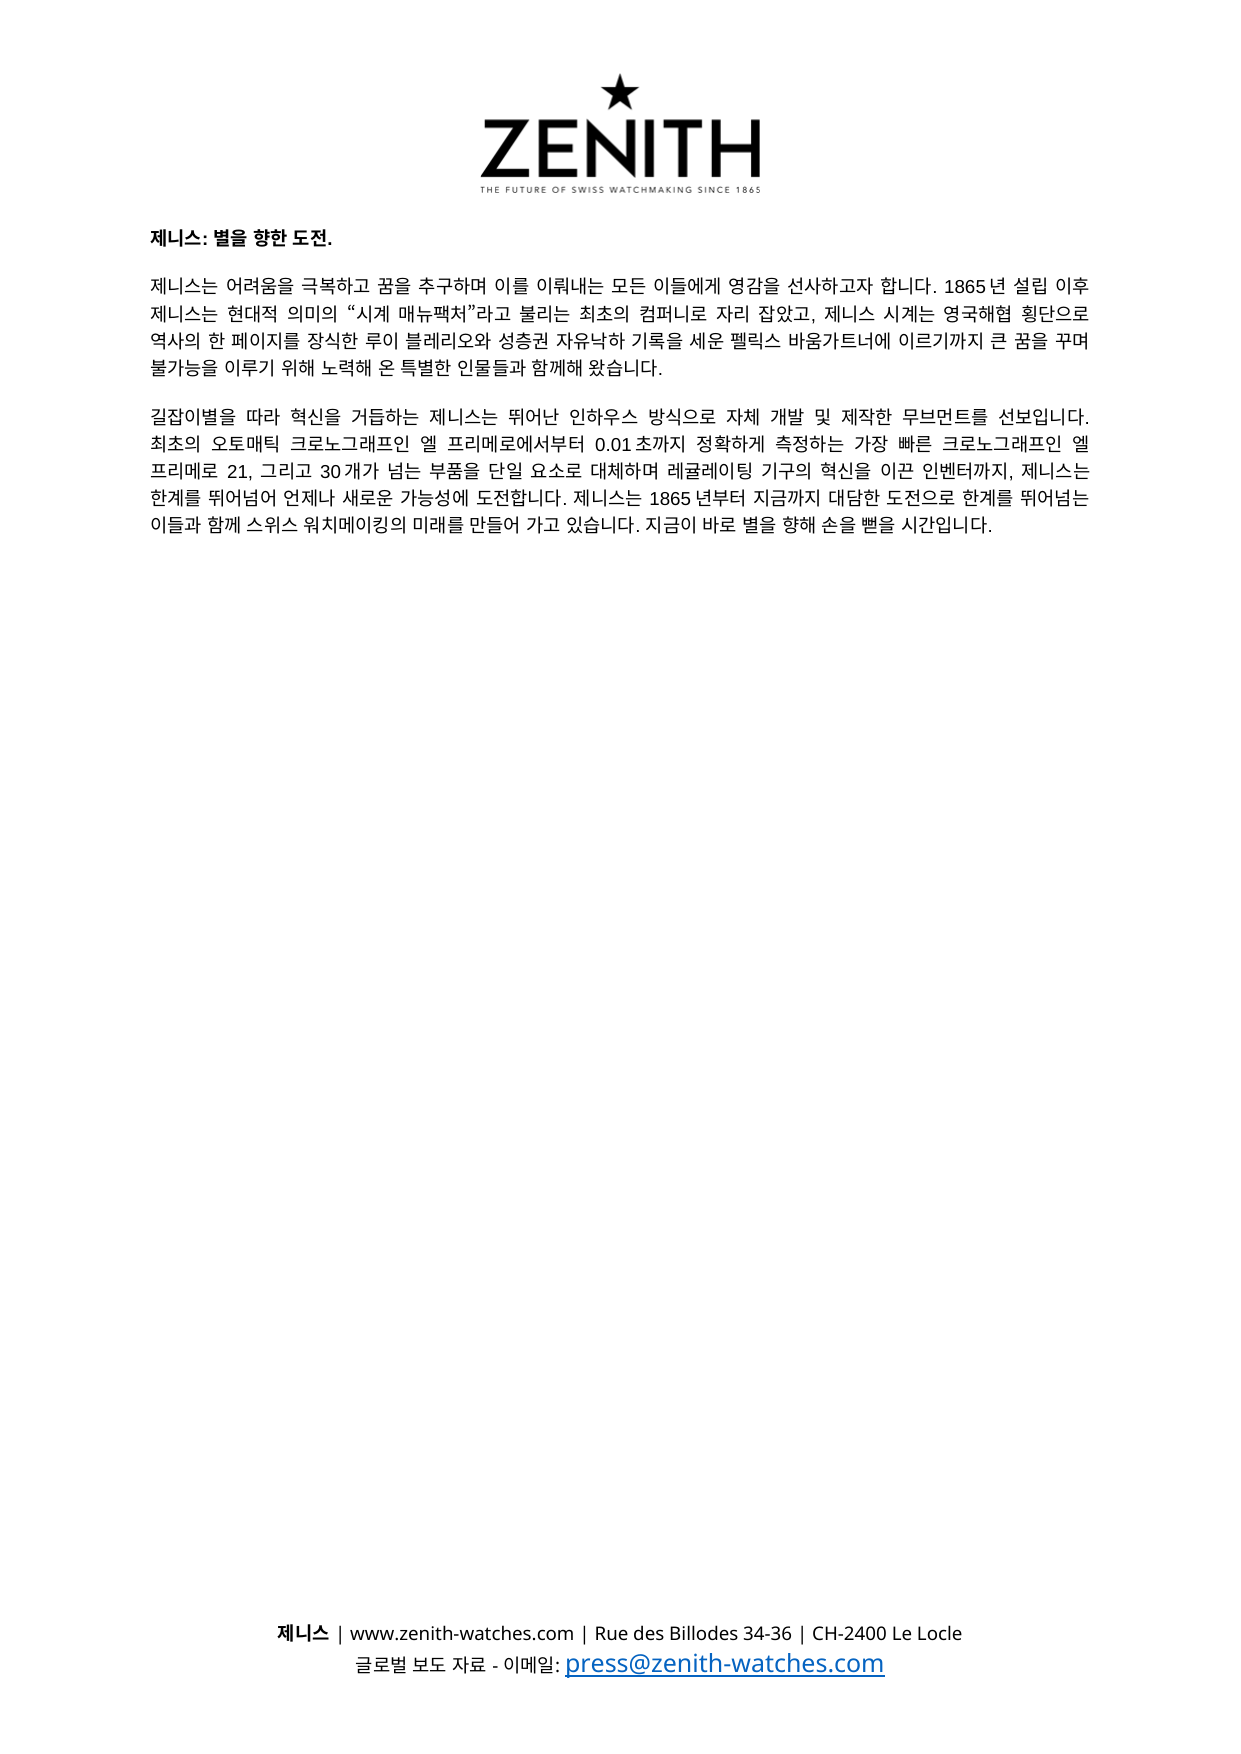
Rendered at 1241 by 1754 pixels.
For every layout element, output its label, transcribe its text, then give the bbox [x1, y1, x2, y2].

text 제니스: 별을 향한 도전. [150, 223, 1090, 250]
text 길잡이별을 따라 혁신을 거듭하는 제니스는 뛰어난 인하우스 방식으로 자체 개발 및 제작한 무브먼트를 선보입니다. 최초의 오토매틱 크로노그래프인 엘 프리메로에서부터 0.01초까지 정확하게 측정하는 가장 빠른 크로노그래프인 엘 프리메로 21, 그리고 30개가 넘는 부품을 단일 요소로 대체하며 레귤레이팅 기구의 혁신을 이끈 인벤터까지, 제니스는 한계를 뛰어넘어 언제나 새로운 가능성에 도전합니다. 제니스는 1865년부터 지금까지 대담한 도전으로 한계를 뛰어넘는 이들과 함께 스위스 워치메이킹의 미래를 만들어 가고 있습니다. 지금이 바로 별을 향해 손을 뻗을 시간입니다. [150, 402, 1090, 538]
picture [480, 73, 760, 193]
text 제니스는 어려움을 극복하고 꿈을 추구하며 이를 이뤄내는 모든 이들에게 영감을 선사하고자 합니다. 1865년 설립 이후 제니스는 현대적 의미의 “시계 매뉴팩처”라고 불리는 최초의 컴퍼니로 자리 잡았고, 제니스 시계는 영국해협 횡단으로 역사의 한 페이지를 장식한 루이 블레리오와 성층권 자유낙하 기록을 세운 펠릭스 바움가트너에 이르기까지 큰 꿈을 꾸며 불가능을 이루기 위해 노력해 온 특별한 인물들과 함께해 왔습니다. [150, 272, 1090, 381]
